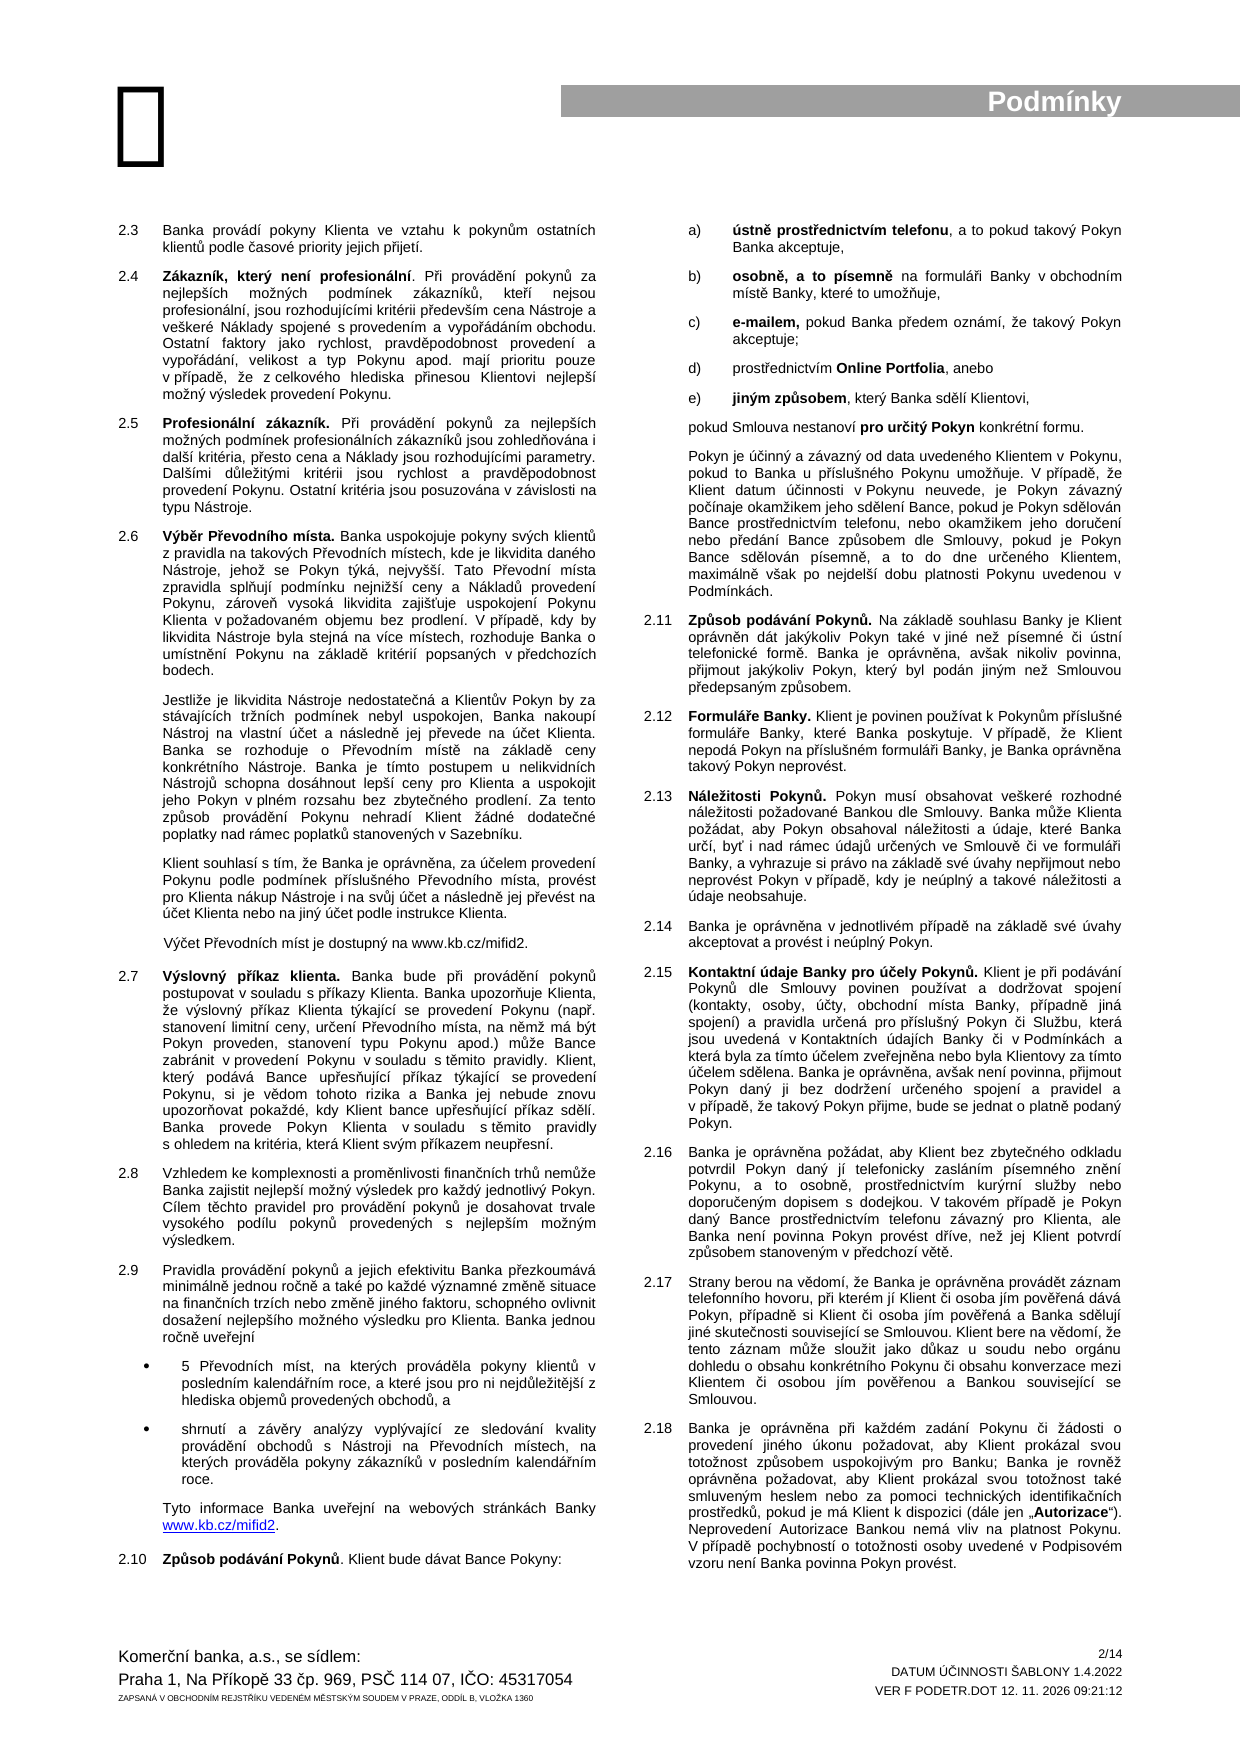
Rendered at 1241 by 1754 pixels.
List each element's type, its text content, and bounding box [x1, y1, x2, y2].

subtitle Banka provádí pokyny Klienta ve vztahu k pokynům ostatních klientů podle časové priority jejich přijetí. [118, 222, 596, 256]
list osobně, a to písemně na formuláři Banky v obchodním místě Banky, které to umožňuje, [688, 268, 1122, 302]
subtitle Kontaktní údaje Banky pro účely Pokynů. Klient je při podávání Pokynů dle Smlouvy povinen používat a dodržovat spojení (kontakty, osoby, účty, obchodní místa Banky, případně jiná spojení) a pravidla určená pro příslušný Pokyn či Službu, která jsou uvedená v Kontaktních údajích Banky či v Podmínkách a která byla za tímto účelem zveřejněna nebo byla Klientovy za tímto účelem sdělena. Banka je oprávněna, avšak není povinna, přijmout Pokyn daný ji bez dodržení určeného spojení a pravidel a v případě, že takový Pokyn přijme, bude se jednat o platně podaný Pokyn. [644, 963, 1122, 1131]
subtitle Pravidla provádění pokynů a jejich efektivitu Banka přezkoumává minimálně jednou ročně a také po každé významné změně situace na finančních trzích nebo změně jiného faktoru, schopného ovlivnit dosažení nejlepšího možného výsledku pro Klienta. Banka jednou ročně uveřejní [118, 1261, 596, 1345]
subtitle Banka je oprávněna při každém zadání Pokynu či žádosti o provedení jiného úkonu požadovat, aby Klient prokázal svou totožnost způsobem uspokojivým pro Banku; Banka je rovněž oprávněna požadovat, aby Klient prokázal svou totožnost také smluveným heslem nebo za pomoci technických identifikačních prostředků, pokud je má Klient k dispozici (dále jen „Autorizace“). Neprovedení Autorizace Bankou nemá vliv na platnost Pokynu. V případě pochybností o totožnosti osoby uvedené v Podpisovém vzoru není Banka povinna Pokyn provést. [644, 1420, 1122, 1571]
subtitle Způsob podávání Pokynů. Na základě souhlasu Banky je Klient oprávněn dát jakýkoliv Pokyn také v jiné než písemné či ústní telefonické formě. Banka je oprávněna, avšak nikoliv povinna, přijmout jakýkoliv Pokyn, který byl podán jiným než Smlouvou předepsaným způsobem. [644, 611, 1122, 695]
subtitle Náležitosti Pokynů. Pokyn musí obsahovat veškeré rozhodné náležitosti požadované Bankou dle Smlouvy. Banka může Klienta požádat, aby Pokyn obsahoval náležitosti a údaje, které Banka určí, byť i nad rámec údajů určených ve Smlouvě či ve formuláři Banky, a vyhrazuje si právo na základě své úvahy nepřijmout nebo neprovést Pokyn v případě, kdy je neúplný a takové náležitosti a údaje neobsahuje. [644, 787, 1122, 905]
subtitle 5 Převodních míst, na kterých prováděla pokyny klientů v posledním kalendářním roce, a které jsou pro ni nejdůležitější z hlediska objemů provedených obchodů, a [144, 1358, 596, 1408]
subtitle Výslovný příkaz klienta. Banka bude při provádění pokynů postupovat v souladu s příkazy Klienta. Banka upozorňuje Klienta, že výslovný příkaz Klienta týkající se provedení Pokynu (např. stanovení limitní ceny, určení Převodního místa, na němž má být Pokyn proveden, stanovení typu Pokynu apod.) může Bance zabránit v provedení Pokynu v souladu s těmito pravidly. Klient, který podává Bance upřesňující příkaz týkající se provedení Pokynu, si je vědom tohoto rizika a Banka jej nebude znovu upozorňovat pokaždé, kdy Klient bance upřesňující příkaz sdělí. Banka provede Pokyn Klienta v souladu s těmito pravidly s ohledem na kritéria, která Klient svým příkazem neupřesní. [118, 968, 596, 1152]
subtitle shrnutí a závěry analýzy vyplývající ze sledování kvality provádění obchodů s Nástroji na Převodních místech, na kterých prováděla pokyny zákazníků v posledním kalendářním roce. [144, 1421, 596, 1488]
list e-mailem, pokud Banka předem oznámí, že takový Pokyn akceptuje; [688, 314, 1122, 348]
subtitle Jestliže je likvidita Nástroje nedostatečná a Klientův Pokyn by za stávajících tržních podmínek nebyl uspokojen, Banka nakoupí Nástroj na vlastní účet a následně jej převede na účet Klienta. Banka se rozhoduje o Převodním místě na základě ceny konkrétního Nástroje. Banka je tímto postupem u nelikvidních Nástrojů schopna dosáhnout lepší ceny pro Klienta a uspokojit jeho Pokyn v plném rozsahu bez zbytečného prodlení. Za tento způsob provádění Pokynu nehradí Klient žádné dodatečné poplatky nad rámec poplatků stanovených v Sazebníku. [162, 691, 596, 842]
subtitle Vzhledem ke komplexnosti a proměnlivosti finančních trhů nemůže Banka zajistit nejlepší možný výsledek pro každý jednotlivý Pokyn. Cílem těchto pravidel pro provádění pokynů je dosahovat trvale vysokého podílu pokynů provedených s nejlepším možným výsledkem. [118, 1165, 596, 1249]
text Výčet Převodních míst je dostupný na www.kb.cz/mifid2. [133, 934, 596, 951]
subtitle Zákazník, který není profesionální. Při provádění pokynů za nejlepších možných podmínek zákazníků, kteří nejsou profesionální, jsou rozhodujícími kritérii především cena Nástroje a veškeré Náklady spojené s provedením a vypořádáním obchodu. Ostatní faktory jako rychlost, pravděpodobnost provedení a vypořádání, velikost a typ Pokynu apod. mají prioritu pouze v případě, že z celkového hlediska přinesou Klientovi nejlepší možný výsledek provedení Pokynu. [118, 268, 596, 402]
subtitle Formuláře Banky. Klient je povinen používat k Pokynům příslušné formuláře Banky, které Banka poskytuje. V případě, že Klient nepodá Pokyn na příslušném formuláři Banky, je Banka oprávněna takový Pokyn neprovést. [644, 708, 1122, 775]
subtitle Banka je oprávněna požádat, aby Klient bez zbytečného odkladu potvrdil Pokyn daný jí telefonicky zasláním písemného znění Pokynu, a to osobně, prostřednictvím kurýrní služby nebo doporučeným dopisem s dodejkou. V takovém případě je Pokyn daný Bance prostřednictvím telefonu závazný pro Klienta, ale Banka není povinna Pokyn provést dříve, než jej Klient potvrdí způsobem stanoveným v předchozí větě. [644, 1143, 1122, 1261]
list ústně prostřednictvím telefonu, a to pokud takový Pokyn Banka akceptuje, [688, 222, 1122, 256]
subtitle Výběr Převodního místa. Banka uspokojuje pokyny svých klientů z pravidla na takových Převodních místech, kde je likvidita daného Nástroje, jehož se Pokyn týká, nejvyšší. Tato Převodní místa zpravidla splňují podmínku nejnižší ceny a Nákladů provedení Pokynu, zároveň vysoká likvidita zajišťuje uspokojení Pokynu Klienta v požadovaném objemu bez prodlení. V případě, kdy by likvidita Nástroje byla stejná na více místech, rozhoduje Banka o umístnění Pokynu na základě kritérií popsaných v předchozích bodech. [118, 528, 596, 679]
subtitle Strany berou na vědomí, že Banka je oprávněna provádět záznam telefonního hovoru, při kterém jí Klient či osoba jím pověřená dává Pokyn, případně si Klient či osoba jím pověřená a Banka sdělují jiné skutečnosti související se Smlouvou. Klient bere na vědomí, že tento záznam může sloužit jako důkaz u soudu nebo orgánu dohledu o obsahu konkrétního Pokynu či obsahu konverzace mezi Klientem či osobou jím pověřenou a Bankou související se Smlouvou. [644, 1273, 1122, 1408]
text pokud Smlouva nestanoví pro určitý Pokyn konkrétní formu. [688, 419, 1122, 436]
list jiným způsobem, který Banka sdělí Klientovi, [688, 389, 1122, 406]
subtitle Klient souhlasí s tím, že Banka je oprávněna, za účelem provedení Pokynu podle podmínek příslušného Převodního místa, provést pro Klienta nákup Nástroje i na svůj účet a následně jej převést na účet Klienta nebo na jiný účet podle instrukce Klienta. [162, 855, 596, 922]
text Pokyn je účinný a závazný od data uvedeného Klientem v Pokynu, pokud to Banka u příslušného Pokynu umožňuje. V případě, že Klient datum účinnosti v Pokynu neuvede, je Pokyn závazný počínaje okamžikem jeho sdělení Bance, pokud je Pokyn sdělován Bance prostřednictvím telefonu, nebo okamžikem jeho doručení nebo předání Bance způsobem dle Smlouvy, pokud je Pokyn Bance sdělován písemně, a to do dne určeného Klientem, maximálně však po nejdelší dobu platnosti Pokynu uvedenou v Podmínkách. [644, 448, 1122, 599]
list prostřednictvím Online Portfolia, anebo [688, 360, 1122, 377]
subtitle Banka je oprávněna v jednotlivém případě na základě své úvahy akceptovat a provést i neúplný Pokyn. [644, 917, 1122, 951]
subtitle Způsob podávání Pokynů. Klient bude dávat Bance Pokyny: [118, 1551, 596, 1567]
text Tyto informace Banka uveřejní na webových stránkách Banky www.kb.cz/mifid2. [162, 1500, 596, 1534]
subtitle Profesionální zákazník. Při provádění pokynů za nejlepších možných podmínek profesionálních zákazníků jsou zohledňována i další kritéria, přesto cena a Náklady jsou rozhodujícími parametry. Dalšími důležitými kritérii jsou rychlost a pravděpodobnost provedení Pokynu. Ostatní kritéria jsou posuzována v závislosti na typu Nástroje. [118, 415, 596, 515]
